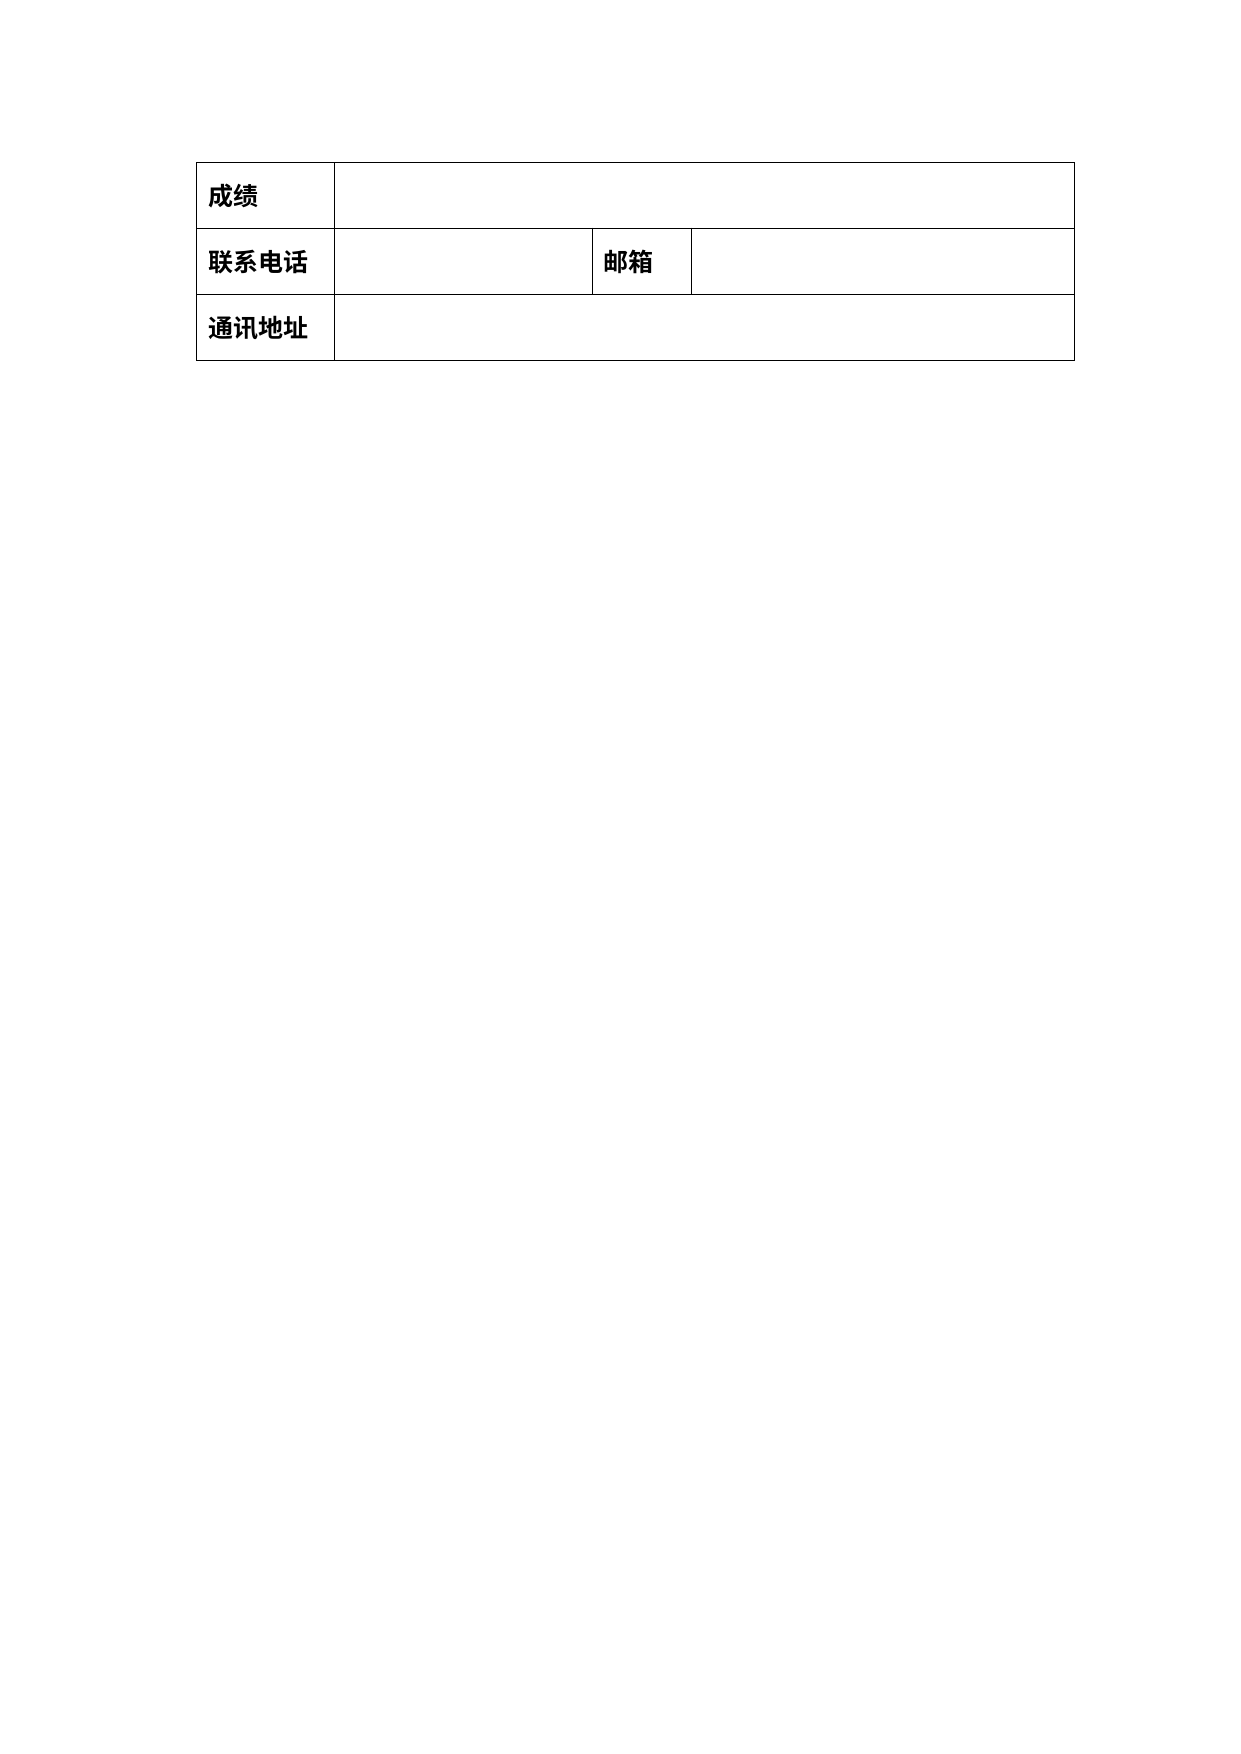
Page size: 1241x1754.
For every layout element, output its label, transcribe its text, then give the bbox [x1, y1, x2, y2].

table_cell [692, 229, 1074, 293]
table_cell [335, 295, 1074, 359]
table_cell 联系电话 [197, 229, 334, 293]
table_cell 其他英语 成绩 [197, 163, 334, 227]
table_cell [335, 163, 1074, 227]
table_cell 通讯地址 [197, 295, 334, 359]
table_cell [335, 229, 592, 293]
table_cell 邮箱 [593, 229, 691, 293]
